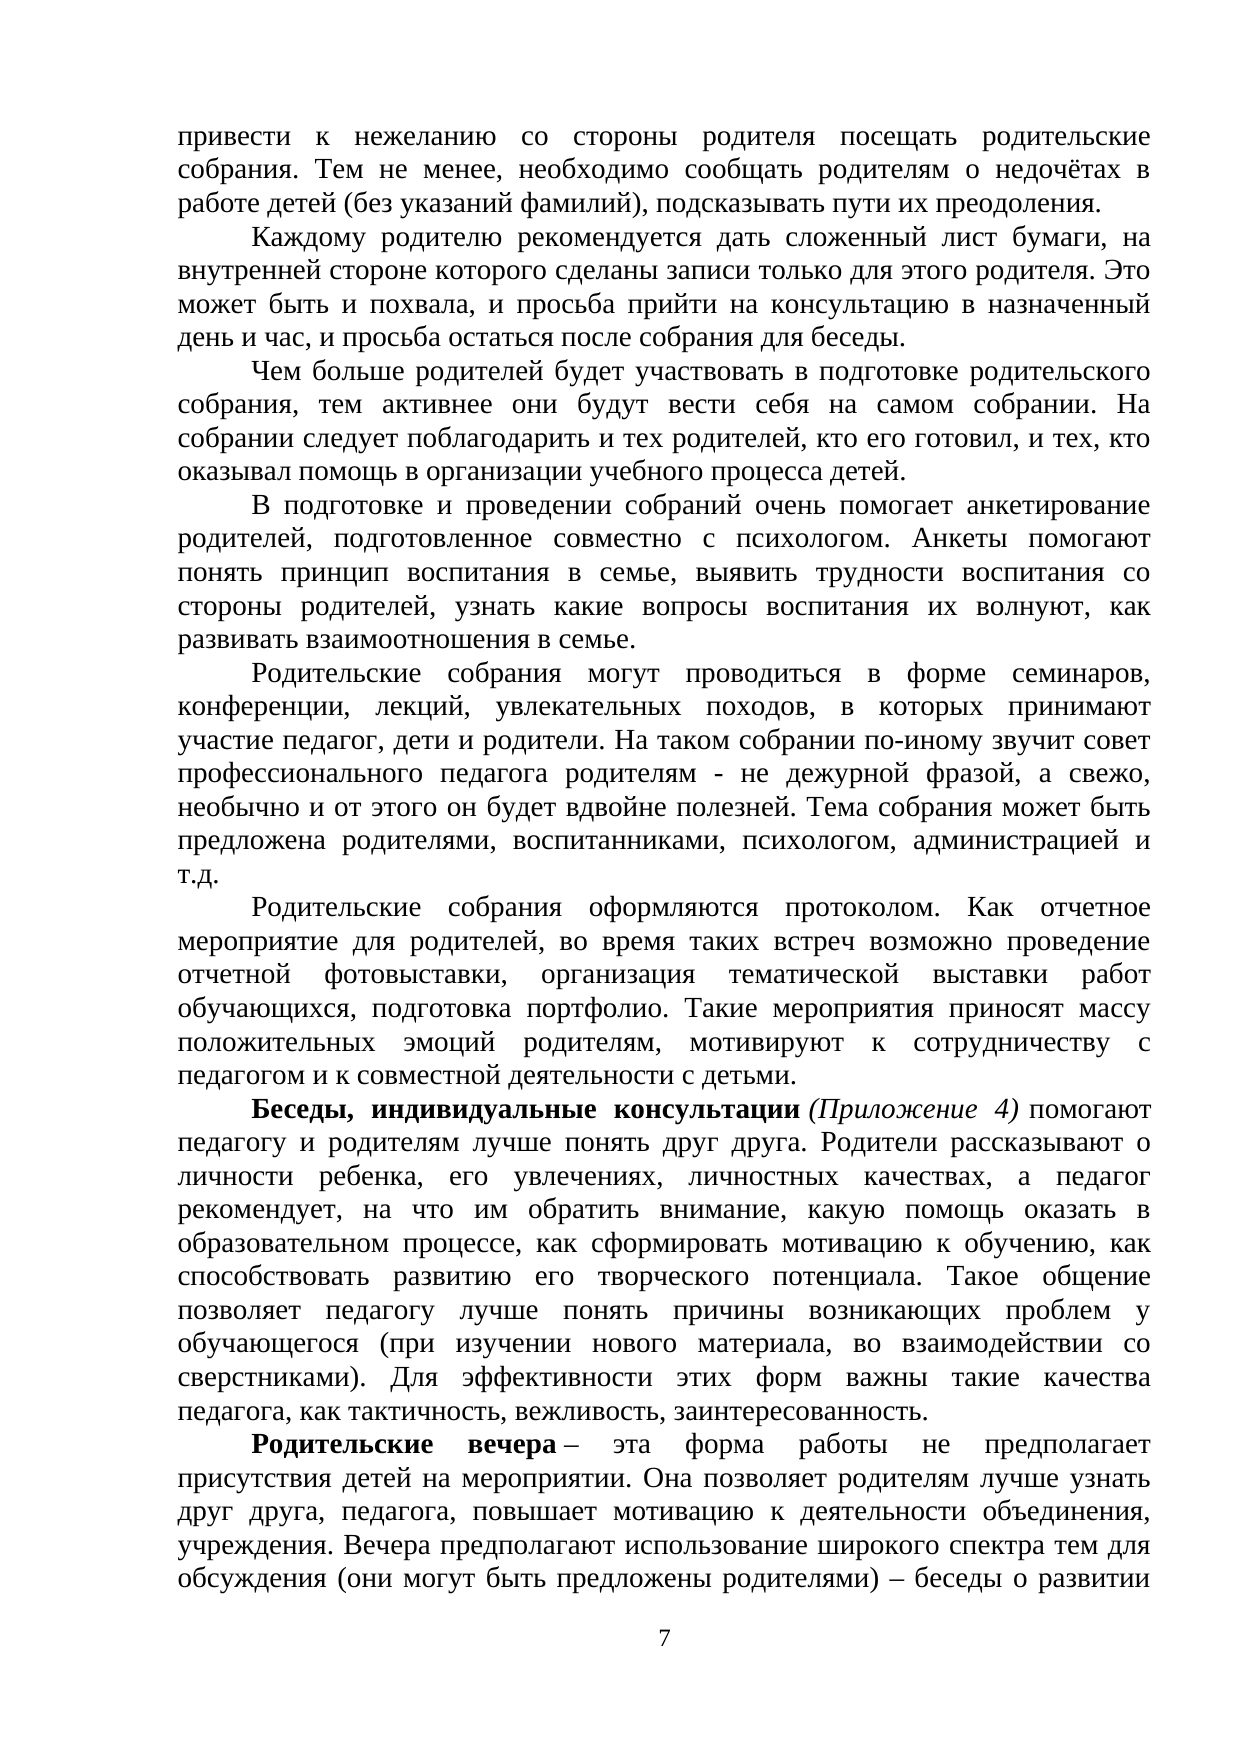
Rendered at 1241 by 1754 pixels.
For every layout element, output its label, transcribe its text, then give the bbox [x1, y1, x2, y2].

text Чем больше родителей будет участвовать в подготовке родительского собрания, тем активнее они будут вести себя на самом собрании. На собрании следует поблагодарить и тех родителей, кто его готовил, и тех, кто оказывал помощь в организации учебного процесса детей. [177, 353, 1152, 487]
text Беседы, индивидуальные консультации (Приложение 4) помогают педагогу и родителям лучше понять друг друга. Родители рассказывают о личности ребенка, его увлечениях, личностных качествах, а педагог рекомендует, на что им обратить внимание, какую помощь оказать в образовательном процессе, как сформировать мотивацию к обучению, как способствовать развитию его творческого потенциала. Такое общение позволяет педагогу лучше понять причины возникающих проблем у обучающегося (при изучении нового материала, во взаимодействии со сверстниками). Для эффективности этих форм важны такие качества педагога, как тактичность, вежливость, заинтересованность. [177, 1091, 1152, 1426]
text Родительские собрания могут проводиться в форме семинаров, конференции, лекций, увлекательных походов, в которых принимают участие педагог, дети и родители. На таком собрании по-иному звучит совет профессионального педагога родителям - не дежурной фразой, а свежо, необычно и от этого он будет вдвойне полезней. Тема собрания может быть предложена родителями, воспитанниками, психологом, администрацией и т.д. [177, 655, 1152, 889]
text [177, 118, 1152, 219]
text В подготовке и проведении собраний очень помогает анкетирование родителей, подготовленное совместно с психологом. Анкеты помогают понять принцип воспитания в семье, выявить трудности воспитания со стороны родителей, узнать какие вопросы воспитания их волнуют, как развивать взаимоотношения в семье. [177, 487, 1152, 655]
text Родительские собрания оформляются протоколом. Как отчетное мероприятие для родителей, во время таких встреч возможно проведение отчетной фотовыставки, организация тематической выставки работ обучающихся, подготовка портфолио. Такие мероприятия приносят массу положительных эмоций родителям, мотивируют к сотрудничеству с педагогом и к совместной деятельности с детьми. [177, 889, 1152, 1091]
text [177, 1426, 1152, 1594]
text Каждому родителю рекомендуется дать сложенный лист бумаги, на внутренней стороне которого сделаны записи только для этого родителя. Это может быть и похвала, и просьба прийти на консультацию в назначенный день и час, и просьба остаться после собрания для беседы. [177, 219, 1152, 353]
